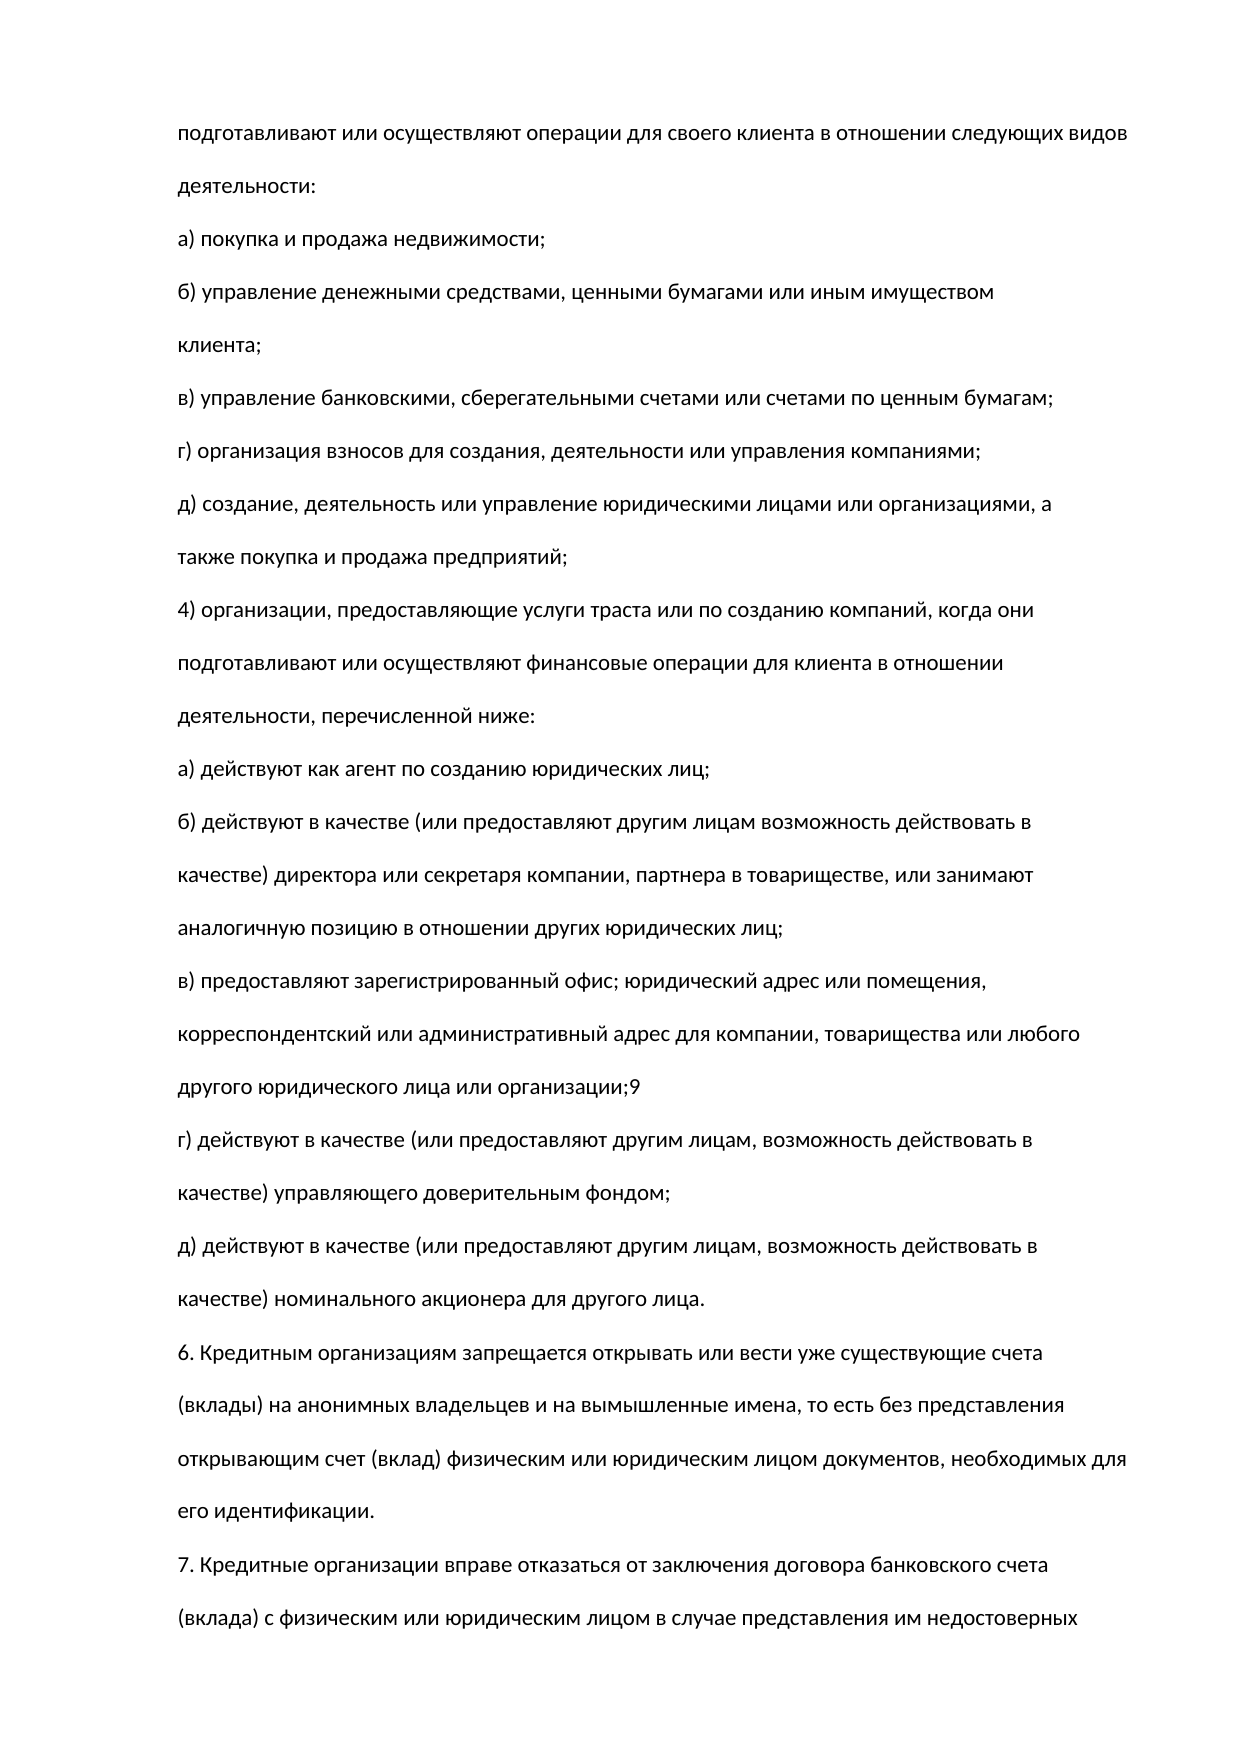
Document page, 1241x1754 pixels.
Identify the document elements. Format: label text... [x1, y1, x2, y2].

text качестве) номинального акционера для другого лица. [177, 1284, 1152, 1313]
text 4) организации, предоставляющие услуги траста или по созданию компаний, когда они [177, 595, 1152, 623]
text (вклады) на анонимных владельцев и на вымышленные имена, то есть без представления [177, 1391, 1152, 1419]
text а) покупка и продажа недвижимости; [177, 224, 1152, 252]
text клиента; [177, 330, 1152, 358]
text деятельности: [177, 171, 1152, 199]
text 7. Кредитные организации вправе отказаться от заключения договора банковского счета [177, 1550, 1152, 1578]
text качестве) управляющего доверительным фондом; [177, 1178, 1152, 1207]
text аналогичную позицию в отношении других юридических лиц; [177, 913, 1152, 941]
text корреспондентский или административный адрес для компании, товарищества или любого [177, 1019, 1152, 1047]
text г) действуют в качестве (или предоставляют другим лицам, возможность действовать в [177, 1126, 1152, 1153]
text также покупка и продажа предприятий; [177, 542, 1152, 570]
text в) управление банковскими, сберегательными счетами или счетами по ценным бумагам; [177, 383, 1152, 411]
text деятельности, перечисленной ниже: [177, 701, 1152, 729]
text качестве) директора или секретаря компании, партнера в товариществе, или занимают [177, 860, 1152, 888]
text другого юридического лица или организации;9 [177, 1072, 1152, 1101]
text 6. Кредитным организациям запрещается открывать или вести уже существующие счета [177, 1338, 1152, 1366]
text д) действуют в качестве (или предоставляют другим лицам, возможность действовать в [177, 1232, 1152, 1259]
text открывающим счет (вклад) физическим или юридическим лицом документов, необходимых для [177, 1444, 1152, 1472]
text б) управление денежными средствами, ценными бумагами или иным имуществом [177, 277, 1152, 305]
text его идентификации. [177, 1497, 1152, 1525]
text а) действуют как агент по созданию юридических лиц; [177, 754, 1152, 782]
text подготавливают или осуществляют финансовые операции для клиента в отношении [177, 648, 1152, 676]
text подготавливают или осуществляют операции для своего клиента в отношении следующих видов [177, 118, 1152, 146]
text б) действуют в качестве (или предоставляют другим лицам возможность действовать в [177, 807, 1152, 835]
text д) создание, деятельность или управление юридическими лицами или организациями, а [177, 489, 1152, 517]
text в) предоставляют зарегистрированный офис; юридический адрес или помещения, [177, 966, 1152, 994]
text (вклада) с физическим или юридическим лицом в случае представления им недостоверных [177, 1603, 1152, 1631]
text г) организация взносов для создания, деятельности или управления компаниями; [177, 436, 1152, 464]
